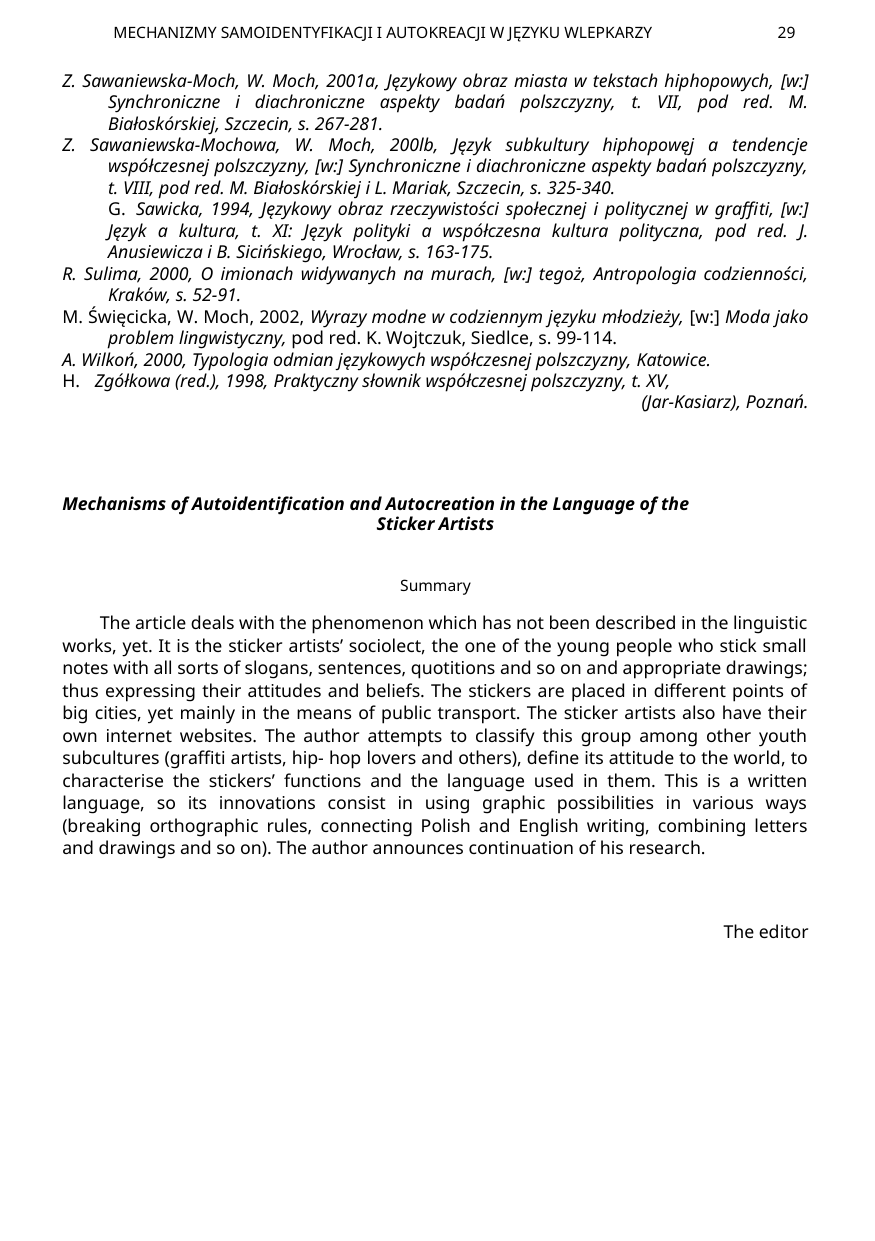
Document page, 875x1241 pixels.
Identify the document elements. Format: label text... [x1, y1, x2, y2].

list Sawicka, 1994, Językowy obraz rzeczywistości społecznej i politycznej w graffiti, [w:] Język a kultura, t. XI: Język polityki a współczesna kultura polityczna, pod red. J. Anusiewicza i B. Sicińskiego, Wrocław, s. 163-175. [108, 199, 808, 263]
list Zgółkowa (red.), 1998, Praktyczny słownik współczesnej polszczyzny, t. XV, [62, 370, 808, 392]
text Mechanisms of Autoidentification and Autocreation in the Language of the [282, 497, 654, 514]
text (Jar-Kasiarz), Poznań. [62, 392, 808, 413]
text Z. Sawaniewska-Mochowa, W. Moch, 200lb, Język subkultury hiphopowęj a tendencje współczesnej polszczyzny, [w:] Synchroniczne i diachroniczne aspekty badań polszczyzny, t. VIII, pod red. M. Białoskórskiej i L. Mariak, Szczecin, s. 325-340. [62, 134, 808, 199]
text M. Święcicka, W. Moch, 2002, Wyrazy modne w codziennym języku młodzieży, [w:] Moda jako problem lingwistyczny, pod red. K. Wojtczuk, Siedlce, s. 99-114. [62, 306, 808, 349]
text MECHANIZMY SAMOIDENTYFIKACJI I AUTOKREACJI W JĘZYKU WLEPKARZY 29 [113, 26, 796, 41]
text Sticker Artists [62, 516, 808, 534]
text The editor [62, 924, 808, 942]
text Summary [62, 578, 808, 594]
text R. Sulima, 2000, O imionach widywanych na murach, [w:] tegoż, Antropologia codzienności, Kraków, s. 52-91. [62, 263, 808, 306]
text Z. Sawaniewska-Moch, W. Moch, 2001a, Językowy obraz miasta w tekstach hiphopowych, [w:] Synchroniczne i diachroniczne aspekty badań polszczyzny, t. VII, pod red. M. Białoskórskiej, Szczecin, s. 267-281. [62, 70, 808, 134]
text The article deals with the phenomenon which has not been described in the linguistic works, yet. It is the sticker artists’ sociolect, the one of the young people who stick small notes with all sorts of slogans, sentences, quotitions and so on and appropriate drawings; thus expressing their attitudes and beliefs. The stickers are placed in different points of big cities, yet mainly in the means of public transport. The sticker artists also have their own internet websites. The author attempts to classify this group among other youth subcultures (graffiti artists, hip- hop lovers and others), define its attitude to the world, to characterise the stickers’ functions and the language used in them. This is a written language, so its innovations consist in using graphic possibilities in various ways (breaking orthographic rules, connecting Polish and English writing, combining letters and drawings and so on). The author announces continuation of his research. [62, 612, 808, 859]
text A. Wilkoń, 2000, Typologia odmian językowych współczesnej polszczyzny, Katowice. [62, 349, 808, 370]
